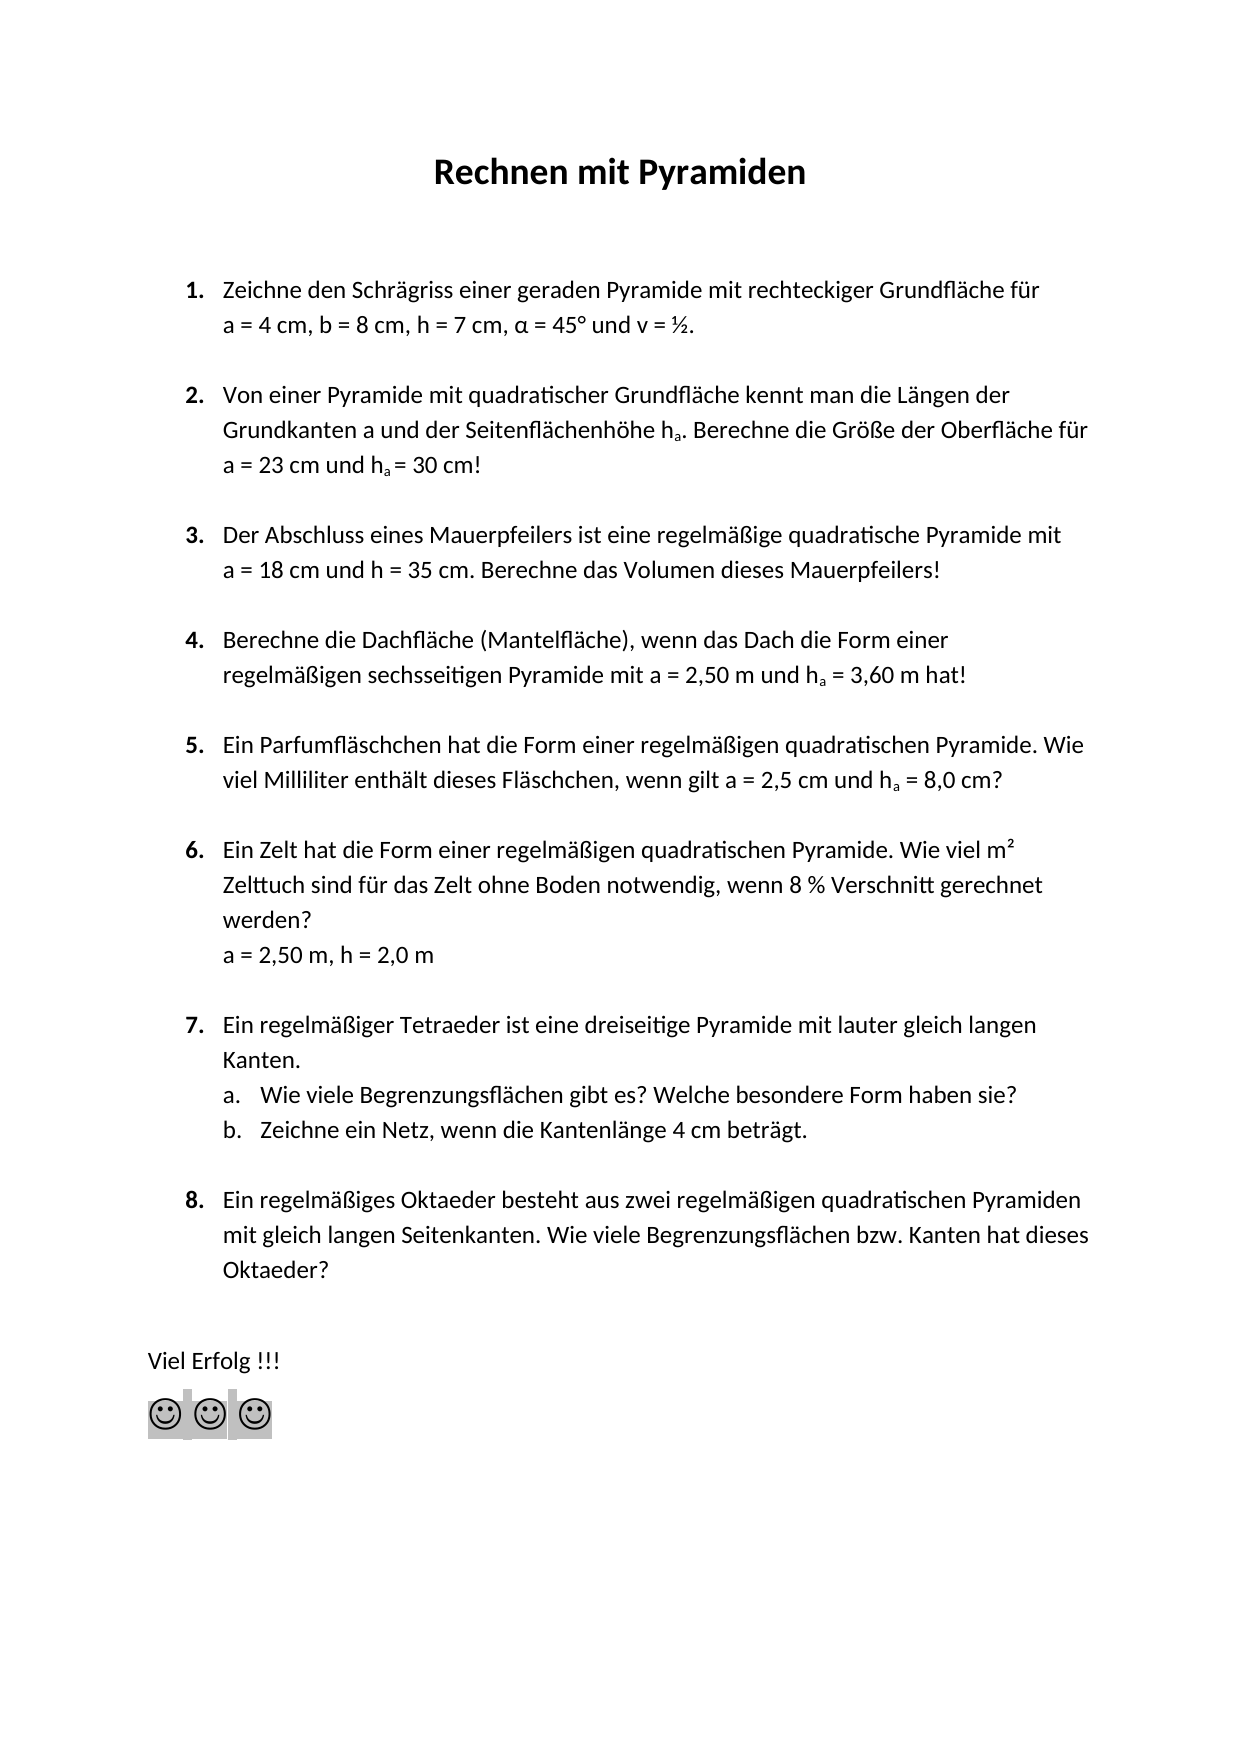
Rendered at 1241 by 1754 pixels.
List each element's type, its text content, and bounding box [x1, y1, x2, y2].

list Ein regelmäßiger Tetraeder ist eine dreiseitige Pyramide mit lauter gleich langen Kanten. [185, 1009, 1093, 1075]
text Rechnen mit Pyramiden [148, 148, 1093, 193]
list Wie viele Begrenzungsflächen gibt es? Welche besondere Form haben sie? [223, 1079, 1093, 1110]
list Berechne die Dachfläche (Mantelfläche), wenn das Dach die Form einer regelmäßigen sechsseitigen Pyramide mit a = 2,50 m und ha = 3,60 m hat! [185, 624, 1093, 690]
list Zeichne ein Netz, wenn die Kantenlänge 4 cm beträgt. [223, 1114, 1093, 1145]
list Ein regelmäßiges Oktaeder besteht aus zwei regelmäßigen quadratischen Pyramiden mit gleich langen Seitenkanten. Wie viele Begrenzungsflächen bzw. Kanten hat dieses Oktaeder? [185, 1184, 1093, 1285]
list Ein Zelt hat die Form einer regelmäßigen quadratischen Pyramide. Wie viel m² Zelttuch sind für das Zelt ohne Boden notwendig, wenn 8 % Verschnitt gerechnet werden? [185, 834, 1093, 935]
text Viel Erfolg !!! [148, 1345, 1093, 1376]
list Ein Parfumfläschchen hat die Form einer regelmäßigen quadratischen Pyramide. Wie viel Milliliter enthält dieses Fläschchen, wenn gilt a = 2,5 cm und ha = 8,0 cm? [185, 729, 1093, 795]
list Zeichne den Schrägriss einer geraden Pyramide mit rechteckiger Grundfläche für a = 4 cm, b = 8 cm, h = 7 cm, α = 45° und v = ½. [185, 274, 1093, 340]
list Der Abschluss eines Mauerpfeilers ist eine regelmäßige quadratische Pyramide mit a = 18 cm und h = 35 cm. Berechne das Volumen dieses Mauerpfeilers! [185, 519, 1093, 585]
list a = 2,50 m, h = 2,0 m [223, 939, 1093, 970]
list Von einer Pyramide mit quadratischer Grundfläche kennt man die Längen der Grundkanten a und der Seitenflächenhöhe ha. Berechne die Größe der Oberfläche für a = 23 cm und ha = 30 cm! [185, 379, 1093, 480]
